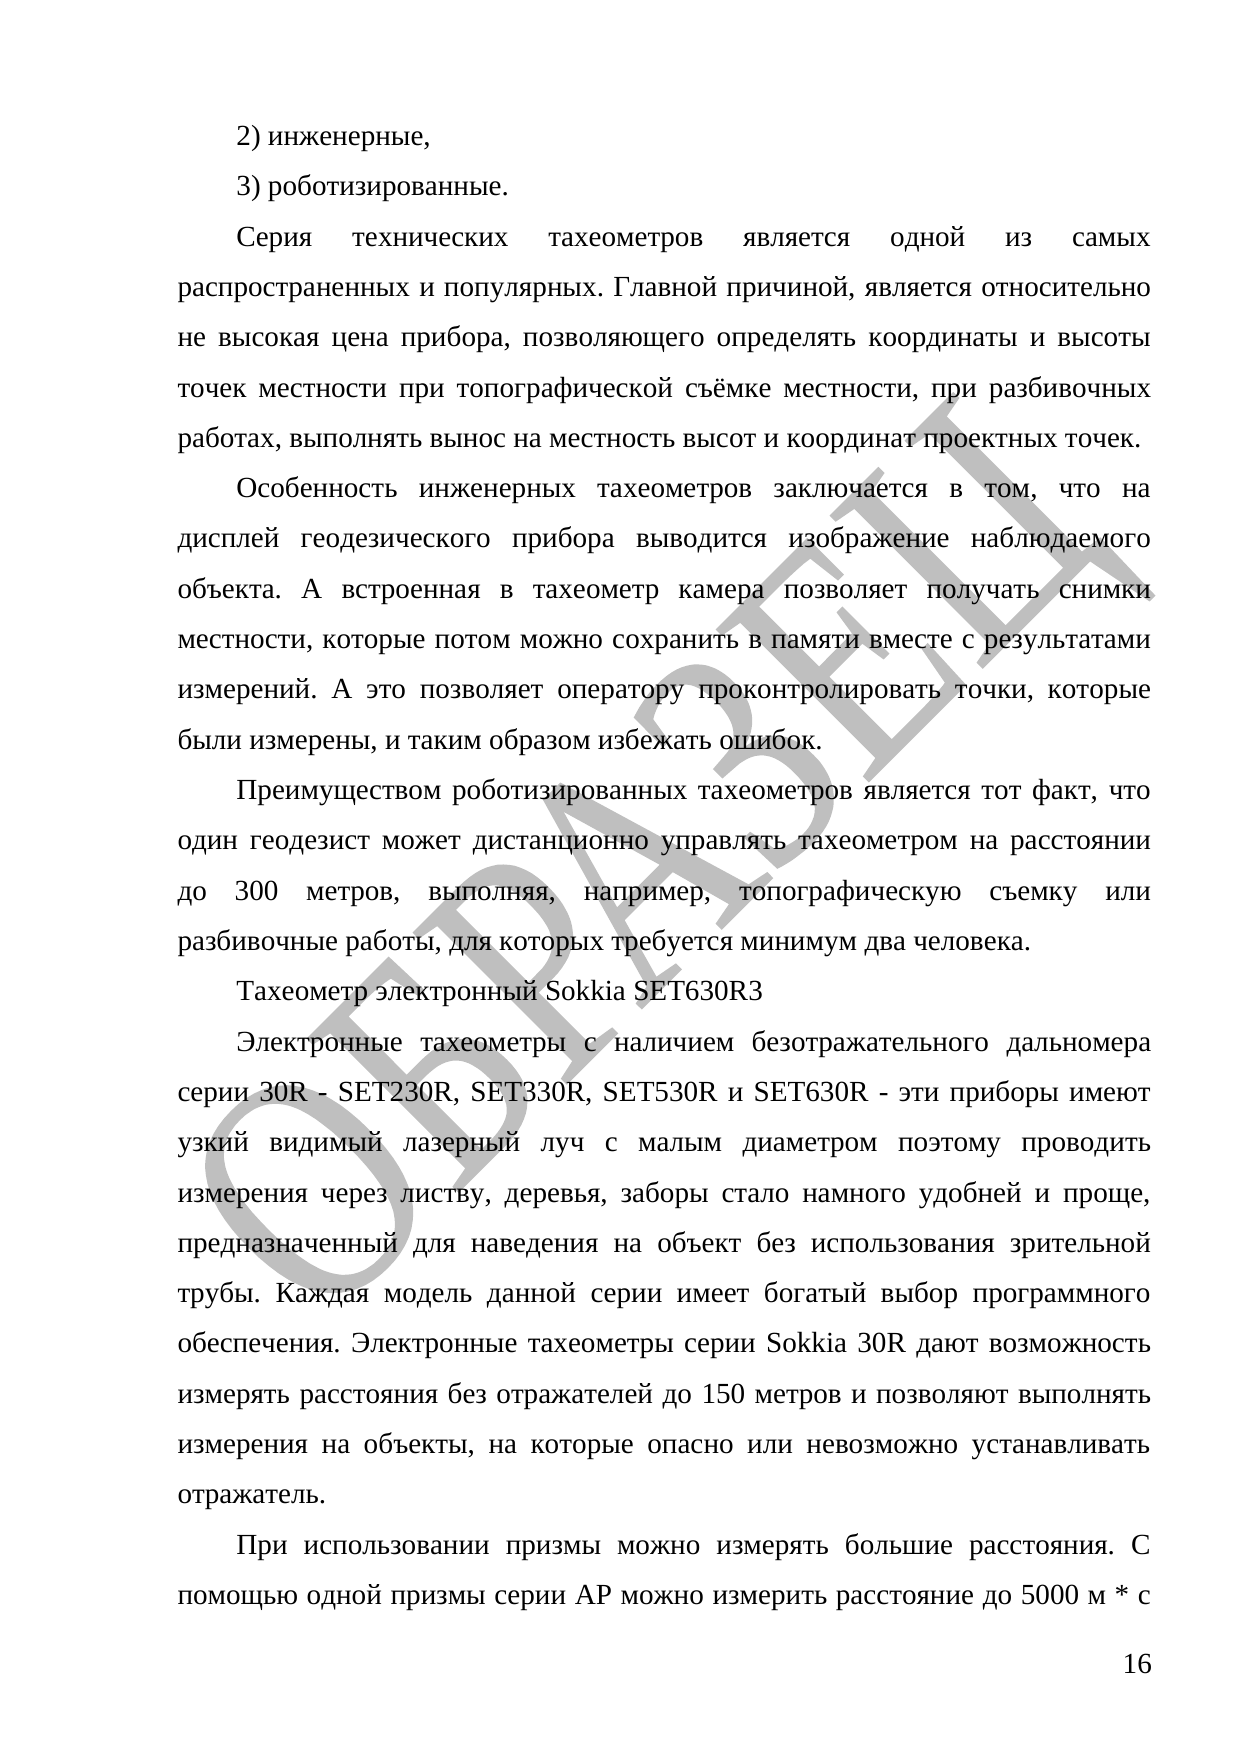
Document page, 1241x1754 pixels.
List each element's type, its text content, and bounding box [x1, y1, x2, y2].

text 3) роботизированные. [177, 168, 1152, 202]
text Преимуществом роботизированных тахеометров является тот факт, что один геодезист может дистанционно управлять тахеометром на расстоянии до 300 метров, выполняя, например, топографическую съемку или разбивочные работы, для которых требуется минимум два человека. [177, 772, 1152, 957]
text 2) инженерные, [177, 118, 1152, 152]
text Особенность инженерных тахеометров заключается в том, что на дисплей геодезического прибора выводится изображение наблюдаемого объекта. А встроенная в тахеометр камера позволяет получать снимки местности, которые потом можно сохранить в памяти вместе с результатами измерений. А это позволяет оператору проконтролировать точки, которые были измерены, и таким образом избежать ошибок. [177, 470, 1152, 755]
text Электронные тахеометры с наличием безотражательного дальномера серии 30R - SET230R, SET330R, SET530R и SET630R - эти приборы имеют узкий видимый лазерный луч с малым диаметром поэтому проводить измерения через листву, деревья, заборы стало намного удобней и проще, предназначенный для наведения на объект без использования зрительной трубы. Каждая модель данной серии имеет богатый выбор программного обеспечения. Электронные тахеометры серии Sokkia 30R дают возможность измерять расстояния без отражателей до 150 метров и позволяют выполнять измерения на объекты, на которые опасно или невозможно устанавливать отражатель. [177, 1024, 1152, 1510]
text Серия технических тахеометров является одной из самых распространенных и популярных. Главной причиной, является относительно не высокая цена прибора, позволяющего определять координаты и высоты точек местности при топографической съёмке местности, при разбивочных работах, выполнять вынос на местность высот и координат проектных точек. [177, 219, 1152, 453]
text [177, 1527, 1152, 1611]
text Тахеометр электронный Sokkia SET630R3 [177, 973, 1152, 1007]
